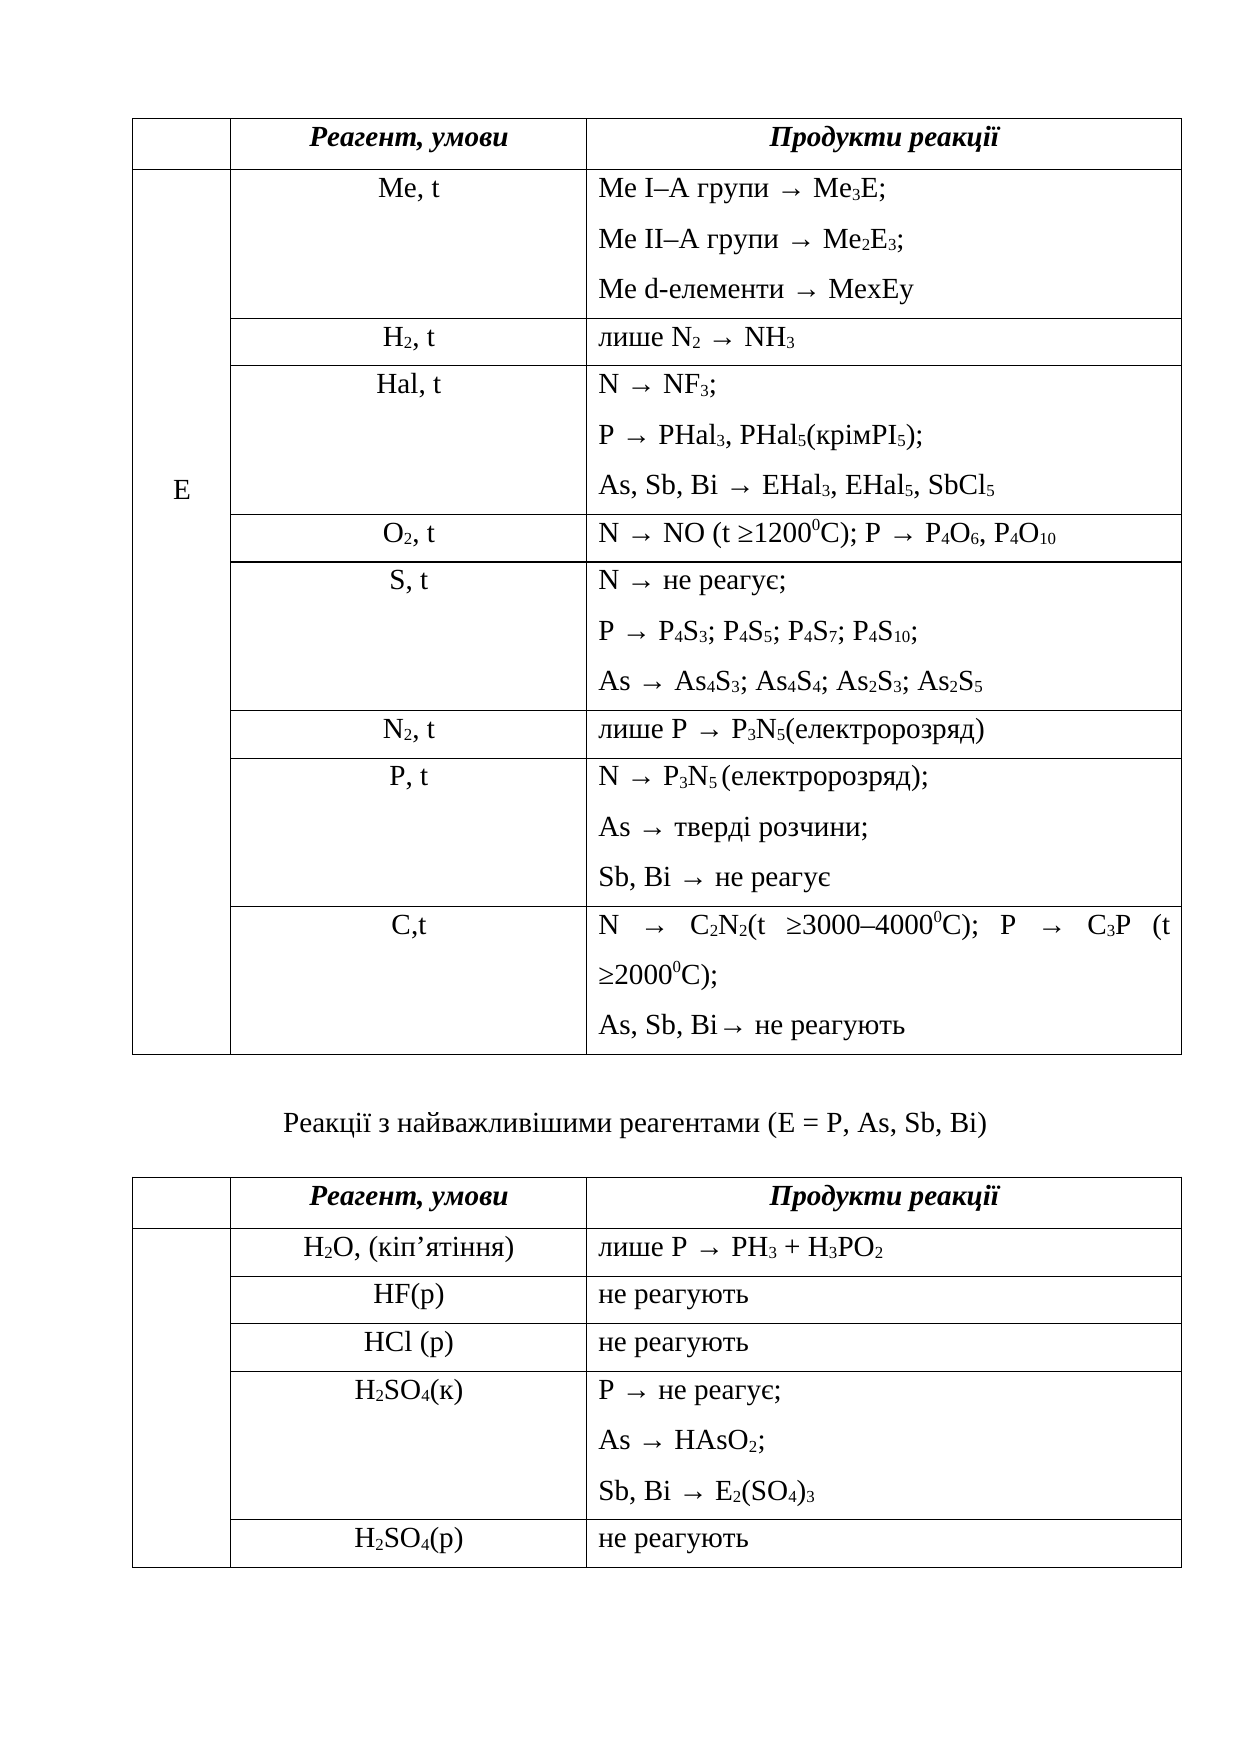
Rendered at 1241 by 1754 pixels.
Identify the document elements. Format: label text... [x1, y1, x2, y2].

table_cell H2, t [231, 319, 586, 365]
table_cell N2, t [231, 711, 586, 757]
table_cell Е [133, 1229, 230, 1567]
list Реакції з найважливішими реагентами (E = P, As, Sb, Bi) [118, 1106, 1152, 1139]
table_cell N → P3N5 (електророзряд); As → тверді розчини; Sb, Bi → не реагує [587, 759, 1181, 906]
table_cell N → не реагує; P → P4S3; P4S5; P4S7; P4S10; As → As4S3; As4S4; As2S3; As2S5 [587, 563, 1181, 710]
table_cell HCl (р) [231, 1324, 586, 1371]
table_header Продукти реакції [587, 1178, 1181, 1228]
table_cell O2, t [231, 515, 586, 561]
table_cell N → NF3; P → PHal3, PHal5(крімPI5); As, Sb, Bi → EHal3, EHal5, SbCl5 [587, 366, 1181, 514]
table_cell C,t [231, 907, 586, 1054]
table_cell H2SO4(к) [231, 1372, 586, 1519]
table_cell H2SO4(р) [231, 1520, 586, 1567]
table_cell лише N2 → NH3 [587, 319, 1181, 365]
table_cell H2O, (кіп’ятіння) [231, 1229, 586, 1276]
table_cell N → C2N2(t ≥3000–40000C); P → C3P (t ≥20000C); As, Sb, Bi→ не реагують [587, 907, 1181, 1054]
table_cell Ме І–А групи → Ме3Е; Ме ІІ–А групи → Ме2Е3; Ме d-елементи → МеxEy [587, 170, 1181, 318]
table_cell лише P → P3N5(електророзряд) [587, 711, 1181, 757]
table_cell P, t [231, 759, 586, 906]
table_header Реагент, умови [231, 1178, 586, 1228]
table_header [133, 119, 230, 169]
table_cell Ме, t [231, 170, 586, 318]
table_header Продукти реакції [587, 119, 1181, 169]
table_cell лише P → PH3 + H3PO2 [587, 1229, 1181, 1276]
table_cell S, t [231, 563, 586, 710]
table_header Реагент, умови [231, 119, 586, 169]
table_cell не реагують [587, 1277, 1181, 1323]
table_cell не реагують [587, 1324, 1181, 1371]
table_cell P → не реагує; As → HAsO2; Sb, Bi → E2(SO4)3 [587, 1372, 1181, 1519]
table_cell не реагують [587, 1520, 1181, 1567]
table_cell HF(р) [231, 1277, 586, 1323]
table_header [133, 1178, 230, 1228]
table_cell Е [133, 170, 230, 1054]
table_cell Hal, t [231, 366, 586, 514]
table_cell N → NO (t ≥12000C); P → P4O6, P4O10 [587, 515, 1181, 561]
